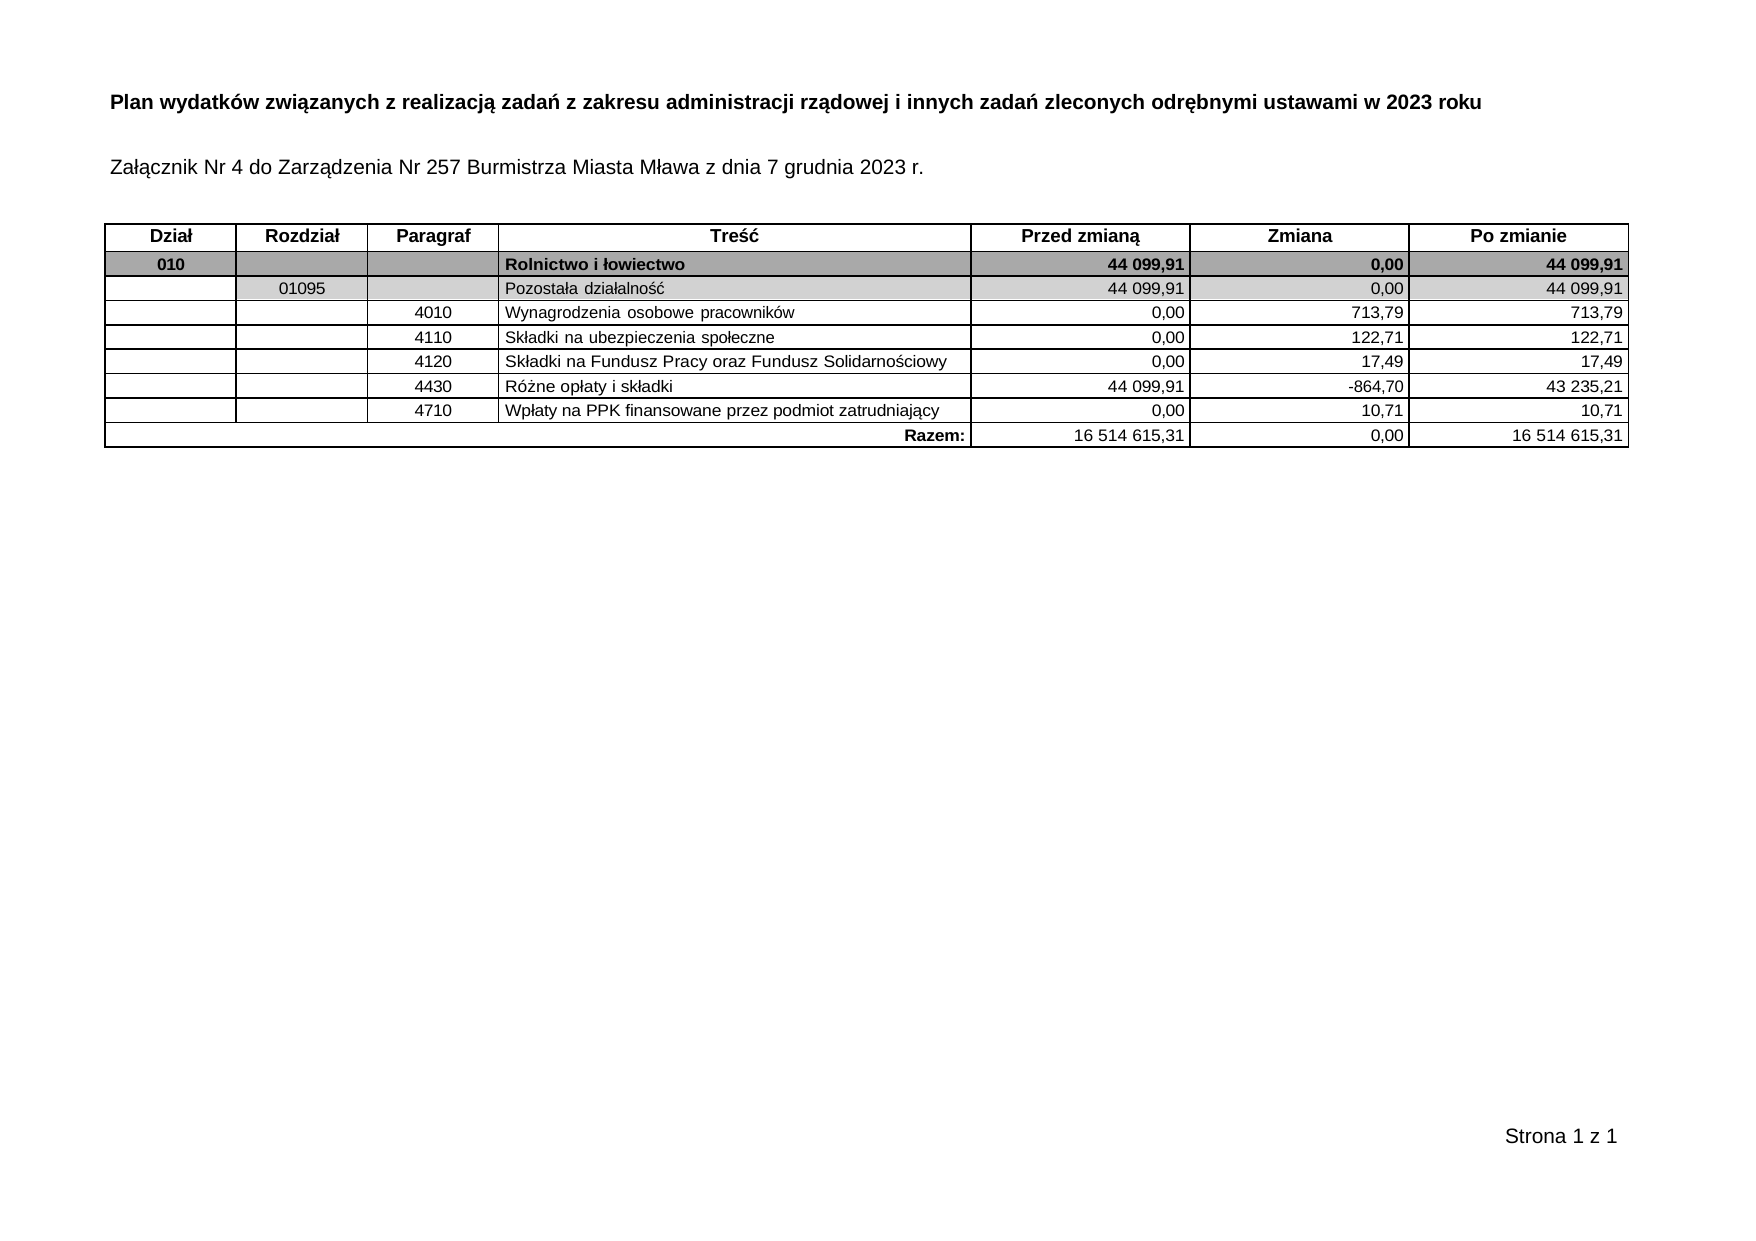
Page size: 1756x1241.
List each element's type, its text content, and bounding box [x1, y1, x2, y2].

table_cell Razem: [106, 423, 970, 446]
table_cell Składki na ubezpieczenia społeczne [499, 326, 970, 348]
table_cell [106, 399, 235, 422]
table_cell Wynagrodzenia osobowe pracowników [499, 301, 970, 324]
table_cell [237, 350, 367, 373]
text Strona 1 z 1 [92, 1124, 1618, 1148]
table_cell 4430 [368, 374, 498, 397]
table_cell 122,71 [1191, 326, 1408, 348]
table_cell [106, 326, 235, 348]
table_cell Składki na Fundusz Pracy oraz Fundusz Solidarnościowy [499, 350, 970, 373]
table_cell [237, 252, 367, 275]
table_cell 44 099,91 [1410, 277, 1628, 299]
table_header Paragraf [368, 225, 498, 251]
table_cell 0,00 [1191, 252, 1408, 275]
text Plan wydatków związanych z realizacją zadań z zakresu administracji rządowej i innych zadań zleconych odrębnymi ustawami w 2023 roku [110, 90, 1638, 114]
table_header Po zmianie [1410, 225, 1628, 251]
table_header Rozdział [237, 225, 367, 251]
table_cell 010 [106, 252, 235, 275]
table_cell [106, 301, 235, 324]
table_cell [237, 399, 367, 422]
table_cell 4120 [368, 350, 498, 373]
table_cell [106, 374, 235, 397]
table_cell 17,49 [1191, 350, 1408, 373]
table_cell [368, 277, 498, 299]
table_header Przed zmianą [972, 225, 1189, 251]
table_cell 17,49 [1410, 350, 1628, 373]
table_cell [237, 374, 367, 397]
table_cell 713,79 [1410, 301, 1628, 324]
table_cell 4710 [368, 399, 498, 422]
table_cell [237, 301, 367, 324]
table_cell 44 099,91 [972, 277, 1189, 299]
table_cell 44 099,91 [972, 374, 1189, 397]
table_cell 01095 [237, 277, 367, 299]
table_cell [106, 350, 235, 373]
table_cell Wpłaty na PPK finansowane przez podmiot zatrudniający [499, 399, 970, 422]
table_cell 0,00 [972, 350, 1189, 373]
table_cell [368, 252, 498, 275]
table_cell 16 514 615,31 [1410, 423, 1628, 446]
table_cell 4110 [368, 326, 498, 348]
table_cell 4010 [368, 301, 498, 324]
table_cell 713,79 [1191, 301, 1408, 324]
table_cell 0,00 [1191, 423, 1408, 446]
text Załącznik Nr 4 do Zarządzenia Nr 257 Burmistrza Miasta Mława z dnia 7 grudnia 2023 r. [110, 154, 1638, 178]
table_cell 0,00 [972, 301, 1189, 324]
table_header Treść [499, 225, 970, 251]
table_cell 16 514 615,31 [972, 423, 1189, 446]
table_cell 122,71 [1410, 326, 1628, 348]
table_cell Pozostała działalność [499, 277, 970, 299]
table_cell 44 099,91 [972, 252, 1189, 275]
table_cell [106, 277, 235, 299]
table_cell 0,00 [972, 326, 1189, 348]
table_cell 10,71 [1191, 399, 1408, 422]
table_header Zmiana [1191, 225, 1408, 251]
table_cell 0,00 [1191, 277, 1408, 299]
table_cell 10,71 [1410, 399, 1628, 422]
table_header Dział [106, 225, 235, 251]
table_cell Rolnictwo i łowiectwo [499, 252, 970, 275]
table_cell -864,70 [1191, 374, 1408, 397]
table_cell 43 235,21 [1410, 374, 1628, 397]
table_cell 0,00 [972, 399, 1189, 422]
table_cell 44 099,91 [1410, 252, 1628, 275]
table_cell Różne opłaty i składki [499, 374, 970, 397]
table_cell [237, 326, 367, 348]
